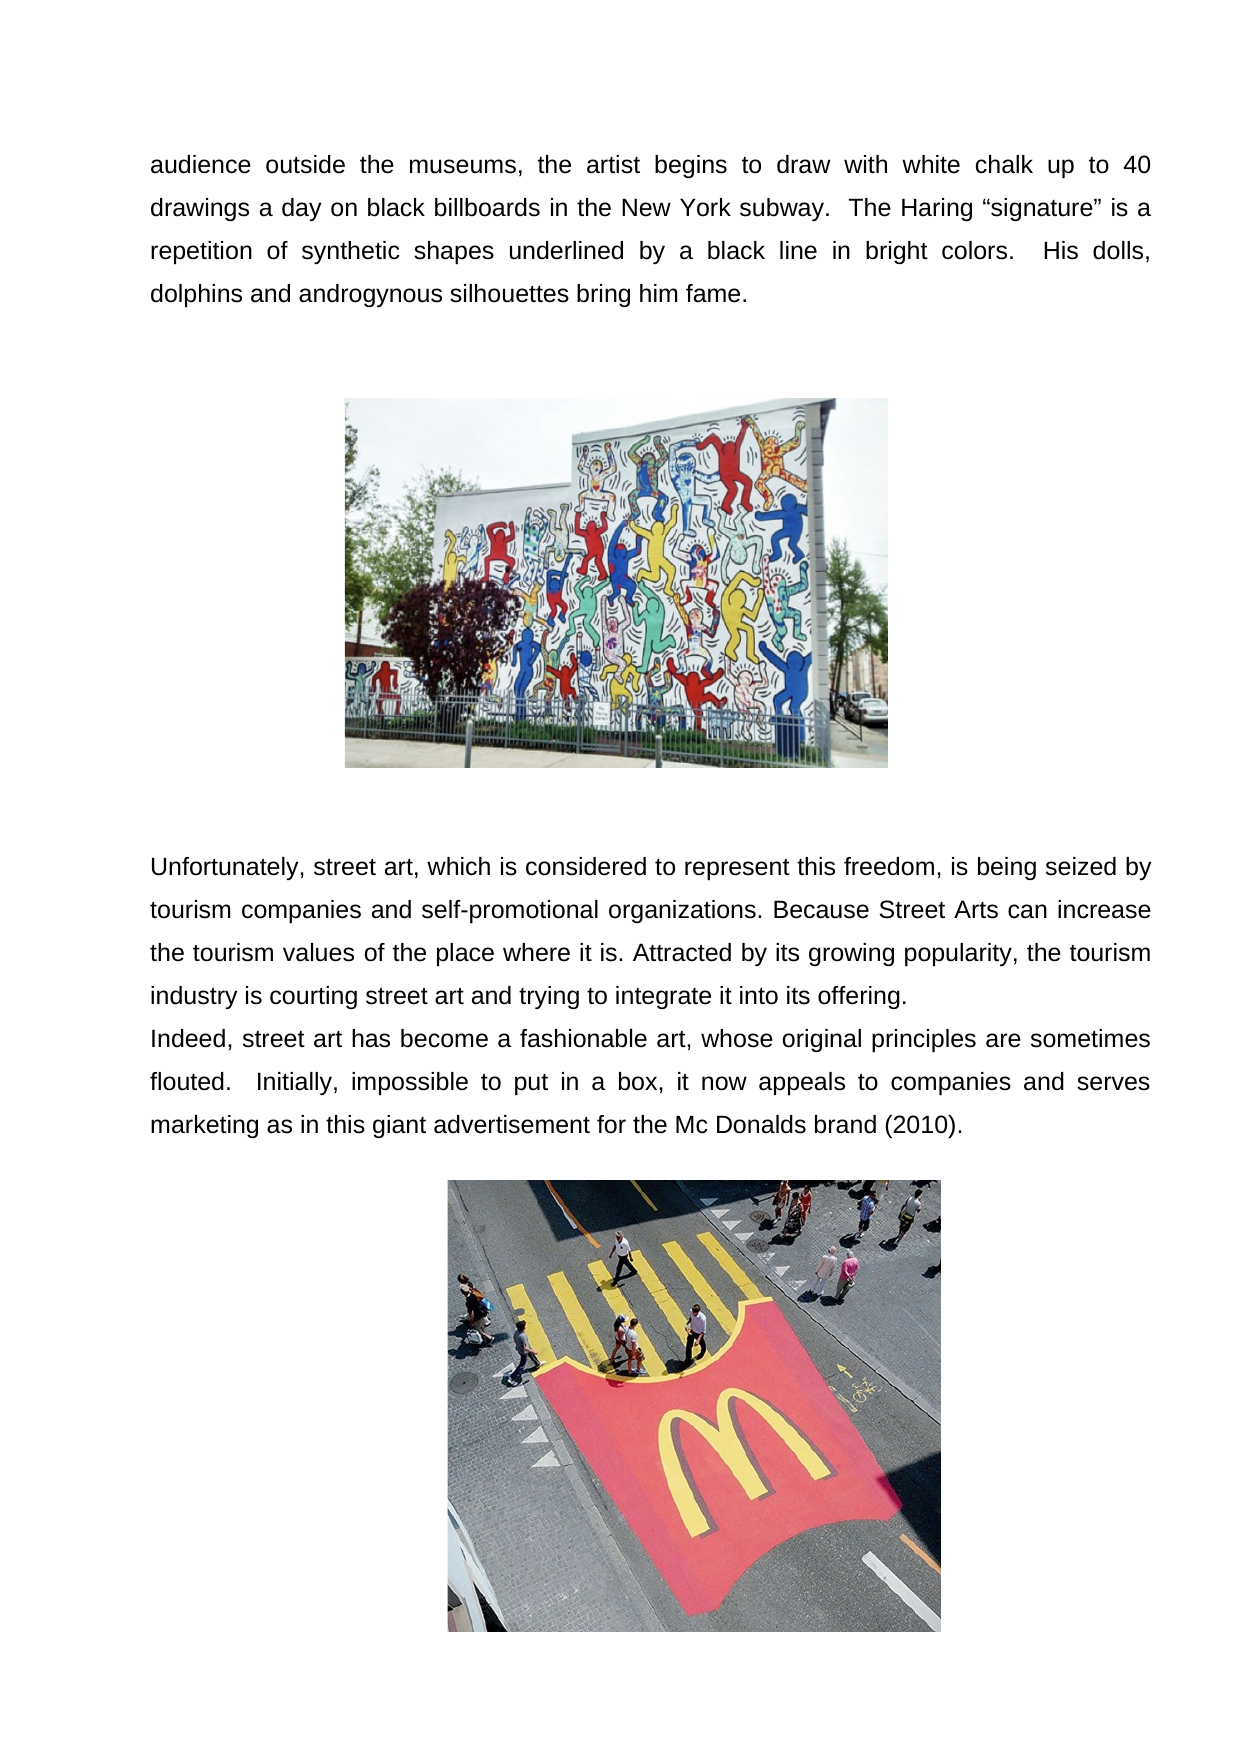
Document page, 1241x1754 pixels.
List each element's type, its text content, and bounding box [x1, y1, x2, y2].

picture [344, 398, 888, 768]
text Indeed, street art has become a fashionable art, whose original principles are sometimes flouted. Initially, impossible to put in a box, it now appeals to companies and serves marketing as in this giant advertisement for the Mc Donalds brand (2010). [150, 1024, 1153, 1139]
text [150, 150, 1153, 308]
text Unfortunately, street art, which is considered to represent this freedom, is being seized by tourism companies and self-promotional organizations. Because Street Arts can increase the tourism values ​​of the place where it is. Attracted by its growing popularity, the tourism industry is courting street art and trying to integrate it into its offering. [150, 852, 1153, 1010]
picture [447, 1180, 941, 1632]
